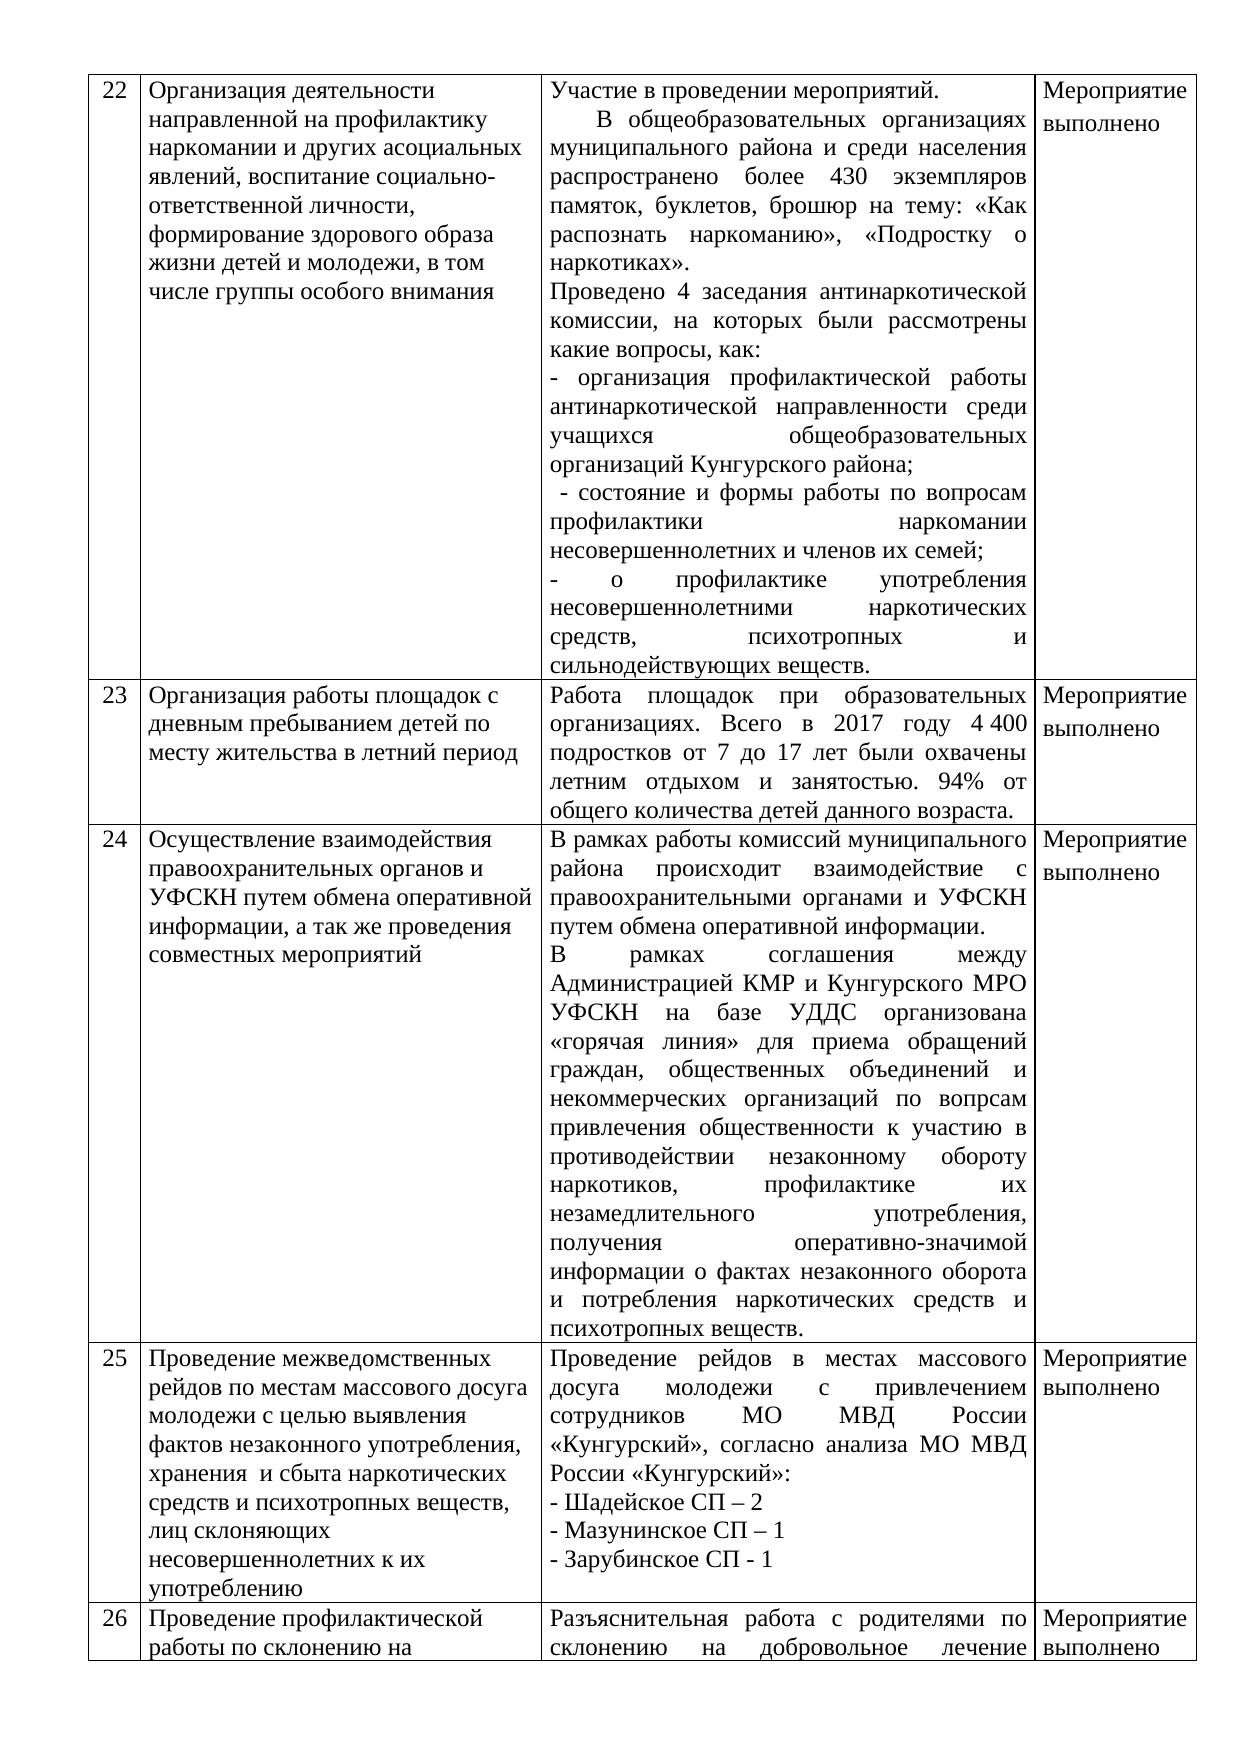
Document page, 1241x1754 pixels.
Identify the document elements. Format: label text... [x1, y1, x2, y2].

table_cell Участие в проведении мероприятий. В общеобразовательных организациях муниципального района и среди населения распространено более 430 экземпляров памяток, буклетов, брошюр на тему: «Как распознать наркоманию», «Подростку о наркотиках». Проведено 4 заседания антинаркотической комиссии, на которых были рассмотрены какие вопросы, как: - организация профилактической работы антинаркотической направленности среди учащихся общеобразовательных организаций Кунгурского района; - состояние и формы работы по вопросам профилактики наркомании несовершеннолетних и членов их семей; - о профилактике употребления несовершеннолетними наркотических средств, психотропных и сильнодействующих веществ. [542, 75, 1034, 679]
table_cell Мероприятие выполнено [1036, 680, 1196, 823]
table_cell 24 [89, 825, 140, 1342]
table_cell 23 [89, 680, 140, 823]
table_cell Работа площадок при образовательных организациях. Всего в 2017 году 4 400 подростков от 7 до 17 лет были охвачены летним отдыхом и занятостью. 94% от общего количества детей данного возраста. [542, 680, 1034, 823]
table_cell Мероприятие выполнено [1036, 1343, 1196, 1602]
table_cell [1036, 75, 1196, 679]
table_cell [1036, 1603, 1196, 1660]
table_cell 22 [89, 75, 140, 679]
table_cell 26 [89, 1603, 140, 1660]
table_cell Мероприятие выполнено [1036, 825, 1196, 1342]
table_cell 25 [89, 1343, 140, 1602]
table_cell Организация работы площадок с дневным пребыванием детей по месту жительства в летний период [141, 680, 541, 823]
table_cell В рамках работы комиссий муниципального района происходит взаимодействие с правоохранительными органами и УФСКН путем обмена оперативной информации. В рамках соглашения между Администрацией КМР и Кунгурского МРО УФСКН на базе УДДС организована «горячая линия» для приема обращений граждан, общественных объединений и некоммерческих организаций по вопрсам привлечения общественности к участию в противодействии незаконному обороту наркотиков, профилактике их незамедлительного употребления, получения оперативно-значимой информации о фактах незаконного оборота и потребления наркотических средств и психотропных веществ. [542, 825, 1034, 1342]
table_cell Организация деятельности направленной на профилактику наркомании и других асоциальных явлений, воспитание социально-ответственной личности, формирование здорового образа жизни детей и молодежи, в том числе группы особого внимания [141, 75, 541, 679]
table_cell Проведение межведомственных рейдов по местам массового досуга молодежи с целью выявления фактов незаконного употребления, хранения и сбыта наркотических средств и психотропных веществ, лиц склоняющих несовершеннолетних к их употреблению [141, 1343, 541, 1602]
table_cell Проведение рейдов в местах массового досуга молодежи с привлечением сотрудников МО МВД России «Кунгурский», согласно анализа МО МВД России «Кунгурский»: - Шадейское СП – 2 - Мазунинское СП – 1 - Зарубинское СП - 1 [542, 1343, 1034, 1602]
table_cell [141, 1603, 541, 1660]
table_cell Осуществление взаимодействия правоохранительных органов и УФСКН путем обмена оперативной информации, а так же проведения совместных мероприятий [141, 825, 541, 1342]
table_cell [542, 1603, 1034, 1660]
